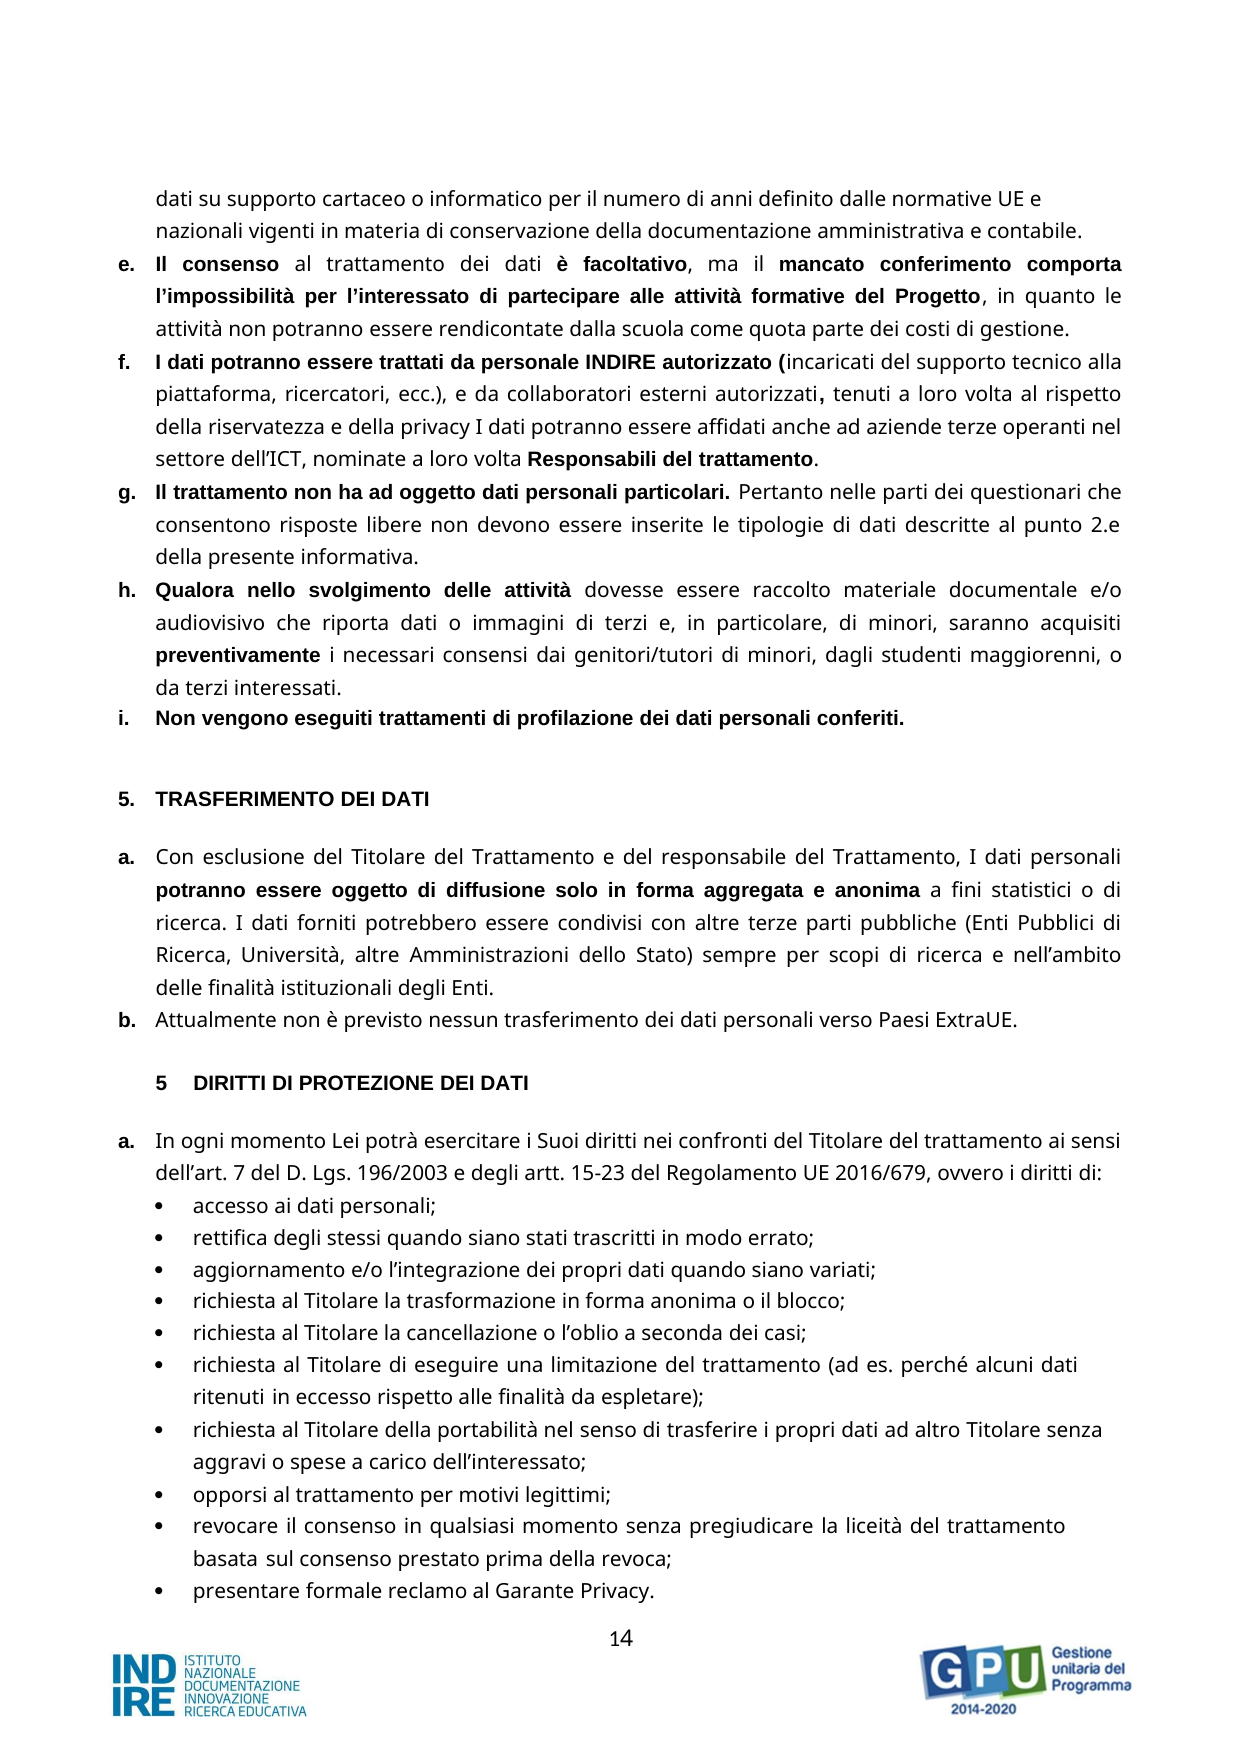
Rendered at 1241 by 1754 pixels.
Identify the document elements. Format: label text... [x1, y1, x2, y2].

list richiesta al Titolare della portabilità nel senso di trasferire i propri dati ad altro Titolare senza aggravi o spese a carico dell’interessato; [155, 1415, 1122, 1476]
list opporsi al trattamento per motivi legittimi; [155, 1480, 1136, 1508]
list aggiornamento e/o l’integrazione dei propri dati quando siano variati; [155, 1255, 1136, 1283]
list Qualora nello svolgimento delle attività dovesse essere raccolto materiale documentale e/o audiovisivo che riporta dati o immagini di terzi e, in particolare, di minori, saranno acquisiti preventivamente i necessari consensi dai genitori/tutori di minori, dagli studenti maggiorenni, o da terzi interessati. [118, 575, 1122, 701]
list In ogni momento Lei potrà esercitare i Suoi diritti nei confronti del Titolare del trattamento ai sensi dell’art. 7 del D. Lgs. 196/2003 e degli artt. 15-23 del Regolamento UE 2016/679, ovvero i diritti di: [118, 1126, 1122, 1187]
list DIRITTI DI PROTEZIONE DEI DATI [155, 1071, 1136, 1094]
picture [916, 1643, 1134, 1716]
list richiesta al Titolare la cancellazione o l’oblio a seconda dei casi; [155, 1318, 1136, 1347]
list Attualmente non è previsto nessun trasferimento dei dati personali verso Paesi ExtraUE. [118, 1006, 1136, 1034]
list Il trattamento non ha ad oggetto dati personali particolari. Pertanto nelle parti dei questionari che consentono risposte libere non devono essere inserite le tipologie di dati descritte al punto 2.e della presente informativa. [118, 477, 1122, 571]
list revocare il consenso in qualsiasi momento senza pregiudicare la liceità del trattamento basata sul consenso prestato prima della revoca; [155, 1512, 1122, 1572]
text dati su supporto cartaceo o informatico per il numero di anni definito dalle normative UE e nazionali vigenti in materia di conservazione della documentazione amministrativa e contabile. [155, 184, 1132, 245]
list Il consenso al trattamento dei dati è facoltativo, ma il mancato conferimento comporta l’impossibilità per l’interessato di partecipare alle attività formative del Progetto, in quanto le attività non potranno essere rendicontate dalla scuola come quota parte dei costi di gestione. [118, 249, 1122, 343]
list presentare formale reclamo al Garante Privacy. [155, 1576, 1136, 1604]
picture [109, 1652, 310, 1717]
list Con esclusione del Titolare del Trattamento e del responsabile del Trattamento, I dati personali potranno essere oggetto di diffusione solo in forma aggregata e anonima a fini statistici o di ricerca. I dati forniti potrebbero essere condivisi con altre terze parti pubbliche (Enti Pubblici di Ricerca, Università, altre Amministrazioni dello Stato) sempre per scopi di ricerca e nell’ambito delle finalità istituzionali degli Enti. [118, 842, 1122, 1001]
list TRASFERIMENTO DEI DATI [118, 787, 1136, 811]
list I dati potranno essere trattati da personale INDIRE autorizzato (incaricati del supporto tecnico alla piattaforma, ricercatori, ecc.), e da collaboratori esterni autorizzati, tenuti a loro volta al rispetto della riservatezza e della privacy I dati potranno essere affidati anche ad aziende terze operanti nel settore dell’ICT, nominate a loro volta Responsabili del trattamento. [118, 347, 1122, 473]
list Non vengono eseguiti trattamenti di profilazione dei dati personali conferiti. [118, 705, 1136, 729]
list rettifica degli stessi quando siano stati trascritti in modo errato; [155, 1223, 1136, 1251]
list richiesta al Titolare la trasformazione in forma anonima o il blocco; [155, 1287, 1136, 1315]
list richiesta al Titolare di eseguire una limitazione del trattamento (ad es. perché alcuni dati ritenuti in eccesso rispetto alle finalità da espletare); [155, 1350, 1122, 1411]
list accesso ai dati personali; [155, 1191, 1136, 1219]
